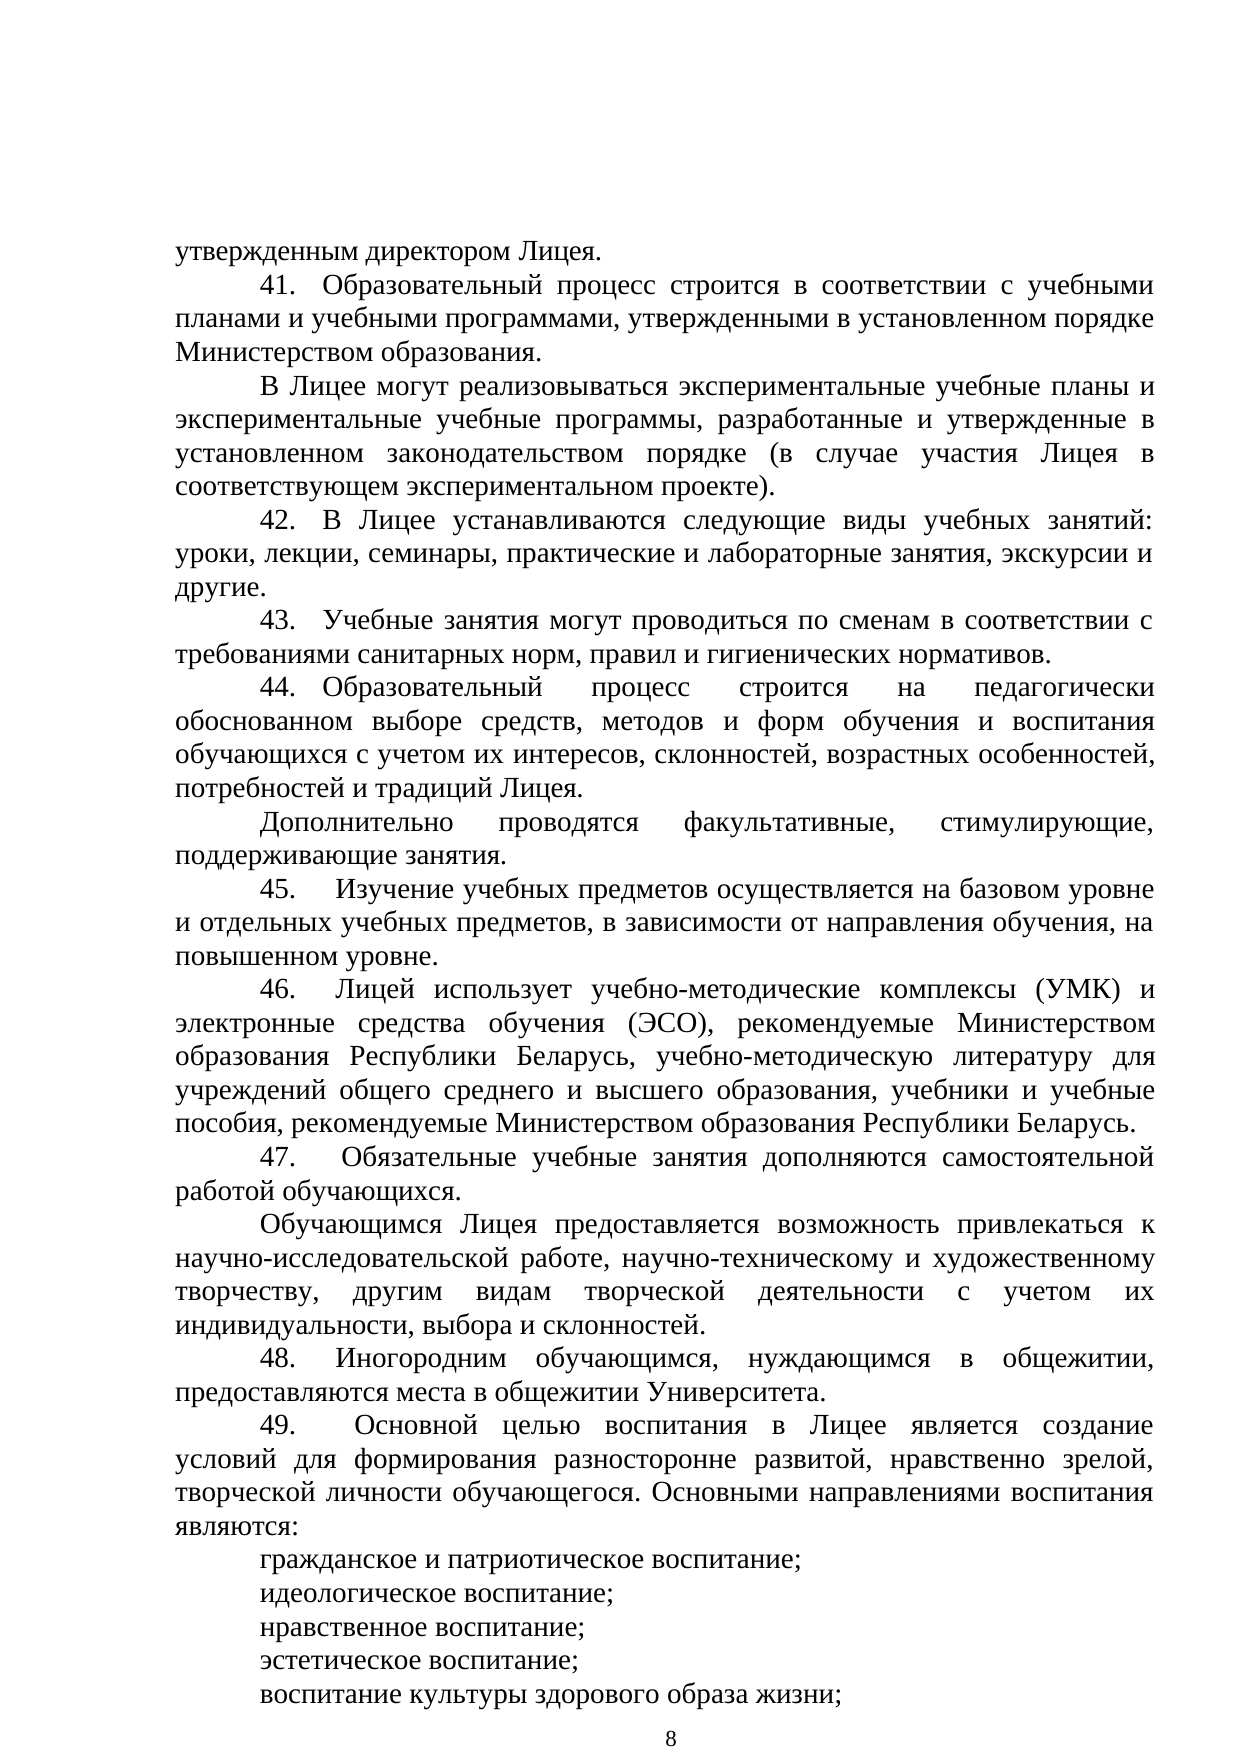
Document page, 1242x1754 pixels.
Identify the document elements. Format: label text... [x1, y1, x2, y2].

list Образовательный процесс строится в соответствии с учебными планами и учебными программами, утвержденными в установленном порядке Министерством образования. [175, 267, 1155, 368]
list Основной целью воспитания в Лицее является создание условий для формирования разносторонне развитой, нравственно зрелой, творческой личности обучающегося. Основными направлениями воспитания являются: [175, 1407, 1154, 1542]
list В Лицее устанавливаются следующие виды учебных занятий: уроки, лекции, семинары, практические и лабораторные занятия, экскурсии и другие. [175, 502, 1154, 602]
text идеологическое воспитание; [175, 1575, 1164, 1609]
list Образовательный процесс строится на педагогически обоснованном выборе средств, методов и форм обучения и воспитания обучающихся с учетом их интересов, склонностей, возрастных особенностей, потребностей и традиций Лицея. [175, 669, 1156, 804]
text Обучающимся Лицея предоставляется возможность привлекаться к научно-исследовательской работе, научно-техническому и художественному творчеству, другим видам творческой деятельности с учетом их индивидуальности, выбора и склонностей. [175, 1206, 1156, 1340]
text гражданское и патриотическое воспитание; [175, 1542, 1164, 1575]
text воспитание культуры здорового образа жизни; [175, 1676, 1164, 1709]
list Учебные занятия могут проводиться по сменам в соответствии с требованиями санитарных норм, правил и гигиенических нормативов. [175, 602, 1154, 669]
list Лицей использует учебно-методические комплексы (УМК) и электронные средства обучения (ЭСО), рекомендуемые Министерством образования Республики Беларусь, учебно-методическую литературу для учреждений общего среднего и высшего образования, учебники и учебные пособия, рекомендуемые Министерством образования Республики Беларусь. [175, 971, 1156, 1139]
text нравственное воспитание; [175, 1609, 1164, 1642]
text эстетическое воспитание; [175, 1642, 1164, 1676]
list Изучение учебных предметов осуществляется на базовом уровне и отдельных учебных предметов, в зависимости от направления обучения, на повышенном уровне. [175, 871, 1155, 971]
text В Лицее могут реализовываться экспериментальные учебные планы и экспериментальные учебные программы, разработанные и утвержденные в установленном законодательством порядке (в случае участия Лицея в соответствующем экспериментальном проекте). [175, 368, 1156, 502]
text Дополнительно проводятся факультативные, стимулирующие, поддерживающие занятия. [175, 804, 1154, 871]
list Иногородним обучающимся, нуждающимся в общежитии, предоставляются места в общежитии Университета. [175, 1340, 1155, 1407]
list Обязательные учебные занятия дополняются самостоятельной работой обучающихся. [175, 1139, 1154, 1206]
text утвержденным директором Лицея. [175, 233, 1142, 267]
